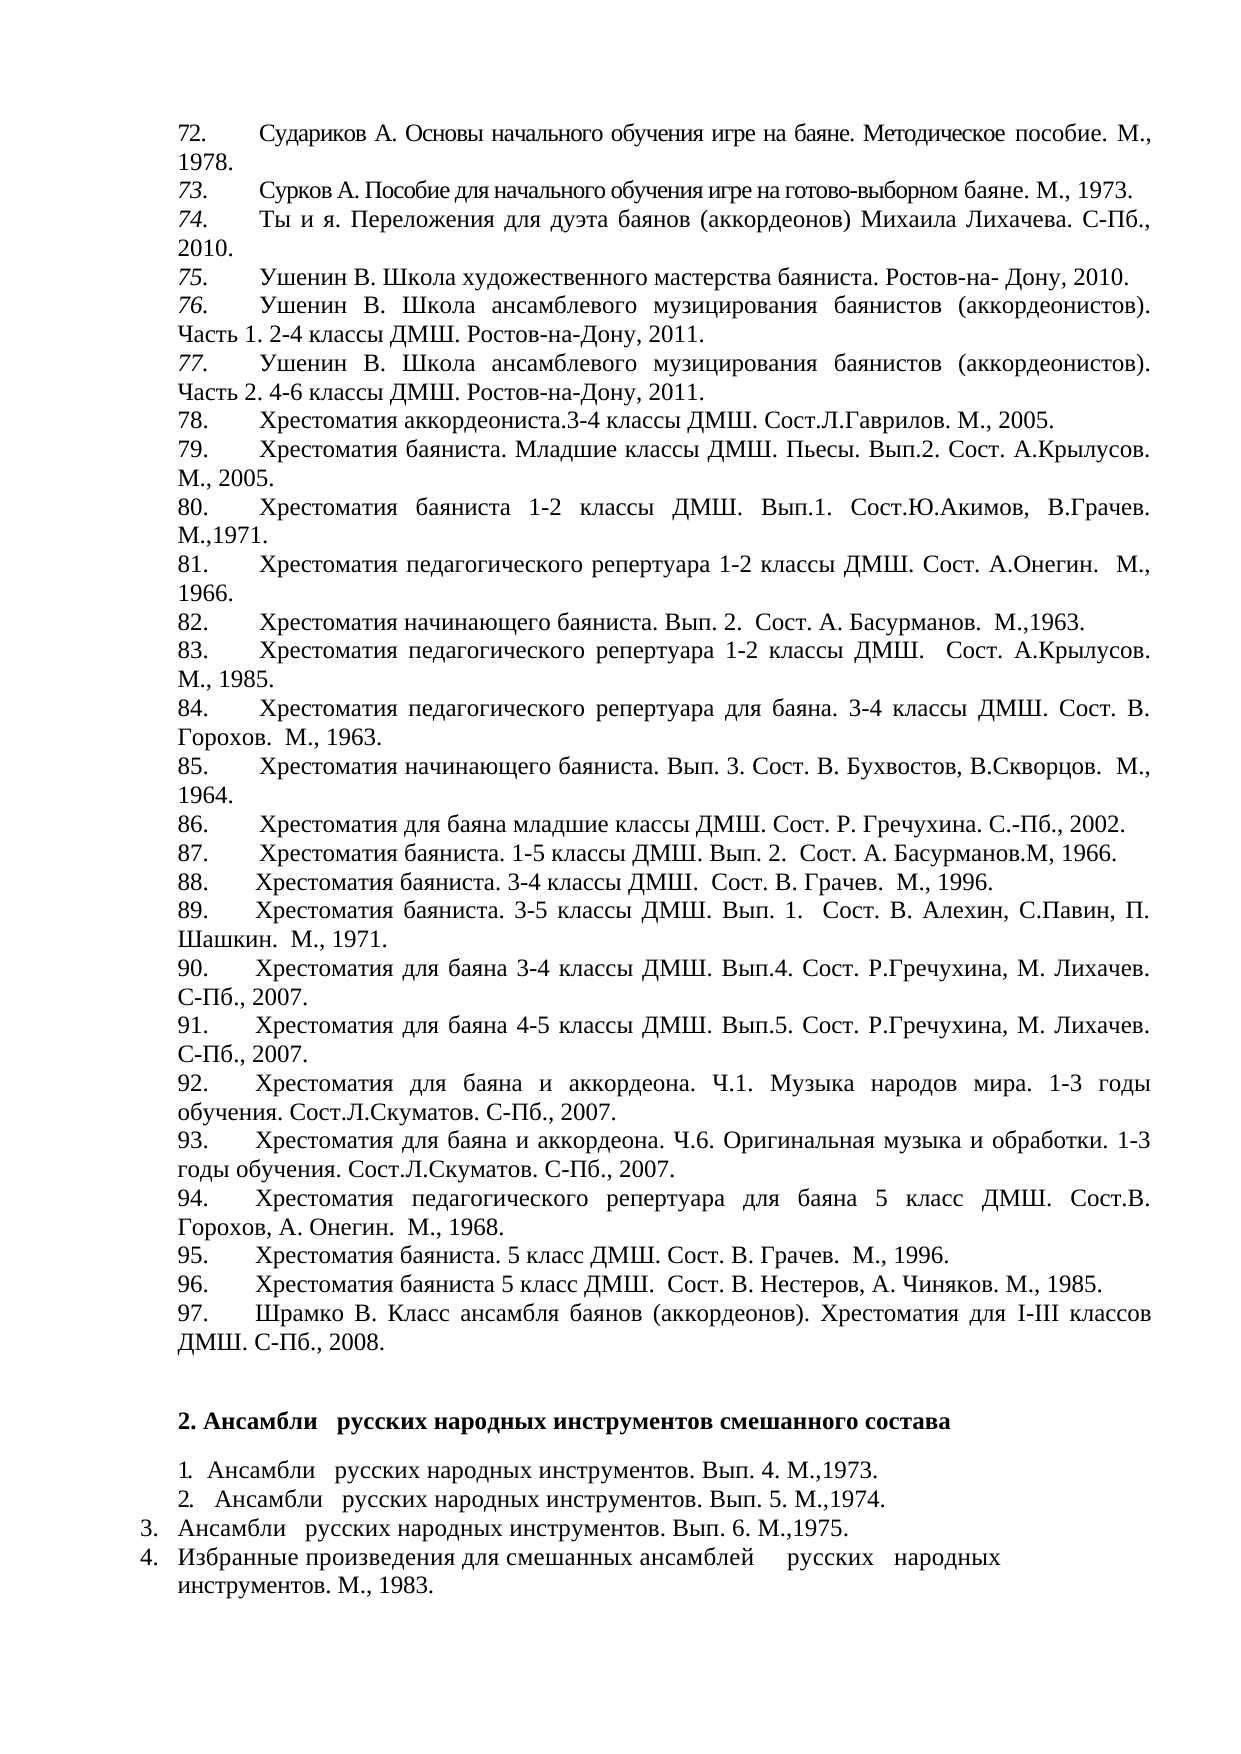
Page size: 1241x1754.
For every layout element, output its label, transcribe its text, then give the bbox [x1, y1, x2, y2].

list Ушенин В. Школа ансамблевого музицирования баянистов (аккордеонистов). Часть 1. 2-4 классы ДМШ. Ростов-на-Дону, 2011. [177, 291, 1152, 348]
text 2. Ансамбли русских народных инструментов. Вып. .,1974. [177, 1484, 1152, 1513]
list Хрестоматия для баяна младшие классы ДМШ. Сост. Р. Гречухина. С.-Пб., 2002. [177, 809, 1152, 838]
list Сурков А. Пособие для начального обучения игре на готово-выборном баяне. М., 1973. [177, 176, 1152, 204]
list Хрестоматия аккордеониста.3-4 классы ДМШ. Сост.Л.Гаврилов. М., 2005. [177, 406, 1152, 434]
list Хрестоматия баяниста 5 класс ДМШ. Сост. В. Нестеров, А. Чиняков. М., 1985. [177, 1269, 1152, 1298]
text 1. Ансамбли русских народных инструментов. Вып. .,1973. [177, 1456, 1152, 1484]
text 2. Ансамбли русских народных инструментов смешанного состава [178, 1406, 1152, 1435]
list Шрамко В. Класс ансамбля баянов (аккордеонов). Хрестоматия для I-III классов ДМШ. С-Пб., 2008. [177, 1298, 1152, 1356]
list Хрестоматия педагогического репертуара для баяна. 3-4 классы ДМШ. Сост. В. Горохов. М., 1963. [177, 693, 1152, 751]
list Хрестоматия для баяна и аккордеона. Ч.1. Музыка народов мира. 1-3 годы обучения. Сост.Л.Скуматов. С-Пб., 2007. [177, 1068, 1152, 1126]
list Хрестоматия для баяна и аккордеона. Ч.6. Оригинальная музыка и обработки. 1-3 годы обучения. Сост.Л.Скуматов. С-Пб., 2007. [177, 1126, 1152, 1183]
list Хрестоматия для баяна 4-5 классы ДМШ. Вып.5. Сост. Р.Гречухина, М. Лихачев. С-Пб., 2007. [177, 1011, 1152, 1068]
list Хрестоматия баяниста. Младшие классы ДМШ. Пьесы. Вып.2. Сост. А.Крылусов. М., 2005. [177, 434, 1152, 492]
list Ушенин В. Школа ансамблевого музицирования баянистов (аккордеонистов). Часть 2. 4-6 классы ДМШ. Ростов-на-Дону, 2011. [177, 348, 1152, 406]
list Хрестоматия педагогического репертуара 1-2 классы ДМШ. Сост. А.Онегин. М., 1966. [177, 549, 1152, 607]
list Судариков А. Основы начального обучения игре на баяне. Методическое пособие. М., 1978. [177, 118, 1152, 176]
list Хрестоматия начинающего баяниста. Вып. 2. Сост. А. Басурманов. М.,1963. [177, 607, 1152, 636]
list Хрестоматия начинающего баяниста. Вып. 3. Сост. В. Бухвостов, В.Скворцов. М., 1964. [177, 751, 1152, 808]
list Хрестоматия педагогического репертуара 1-2 классы ДМШ. Сост. А.Крылусов. М., 1985. [177, 636, 1152, 693]
list Хрестоматия баяниста 1-2 классы ДМШ. Вып.1. Сост.Ю.Акимов, В.Грачев. М.,1971. [177, 492, 1152, 549]
list Избранные произведения для смешанных ансамблей русских народных инструментов. М., 1983. [140, 1542, 1152, 1599]
list Хрестоматия баяниста. 1-5 классы ДМШ. Вып. 2. Сост. А. Басурманов.М, 1966. [177, 838, 1152, 867]
list Ансамбли русских народных инструментов. Вып. .,1975. [140, 1513, 1152, 1542]
list Хрестоматия баяниста. 5 класс ДМШ. Сост. В. Грачев. М., 1996. [177, 1241, 1152, 1269]
list Хрестоматия для баяна 3-4 классы ДМШ. Вып.4. Сост. Р.Гречухина, М. Лихачев. С-Пб., 2007. [177, 953, 1152, 1011]
list Хрестоматия баяниста. 3-5 классы ДМШ. Вып. 1. Сост. В. Алехин, С.Павин, П. Шашкин. М., 1971. [177, 896, 1152, 953]
list Ушенин В. Школа художественного мастерства баяниста. Ростов-на- Дону, 2010. [177, 262, 1152, 291]
list Ты и я. Переложения для дуэта баянов (аккордеонов) Михаила Лихачева. С-Пб., 2010. [177, 204, 1152, 262]
list Хрестоматия педагогического репертуара для баяна 5 класс ДМШ. Сост.В. Горохов, А. Онегин. М., 1968. [177, 1183, 1152, 1241]
list Хрестоматия баяниста. 3-4 классы ДМШ. Сост. В. Грачев. М., 1996. [177, 867, 1152, 896]
